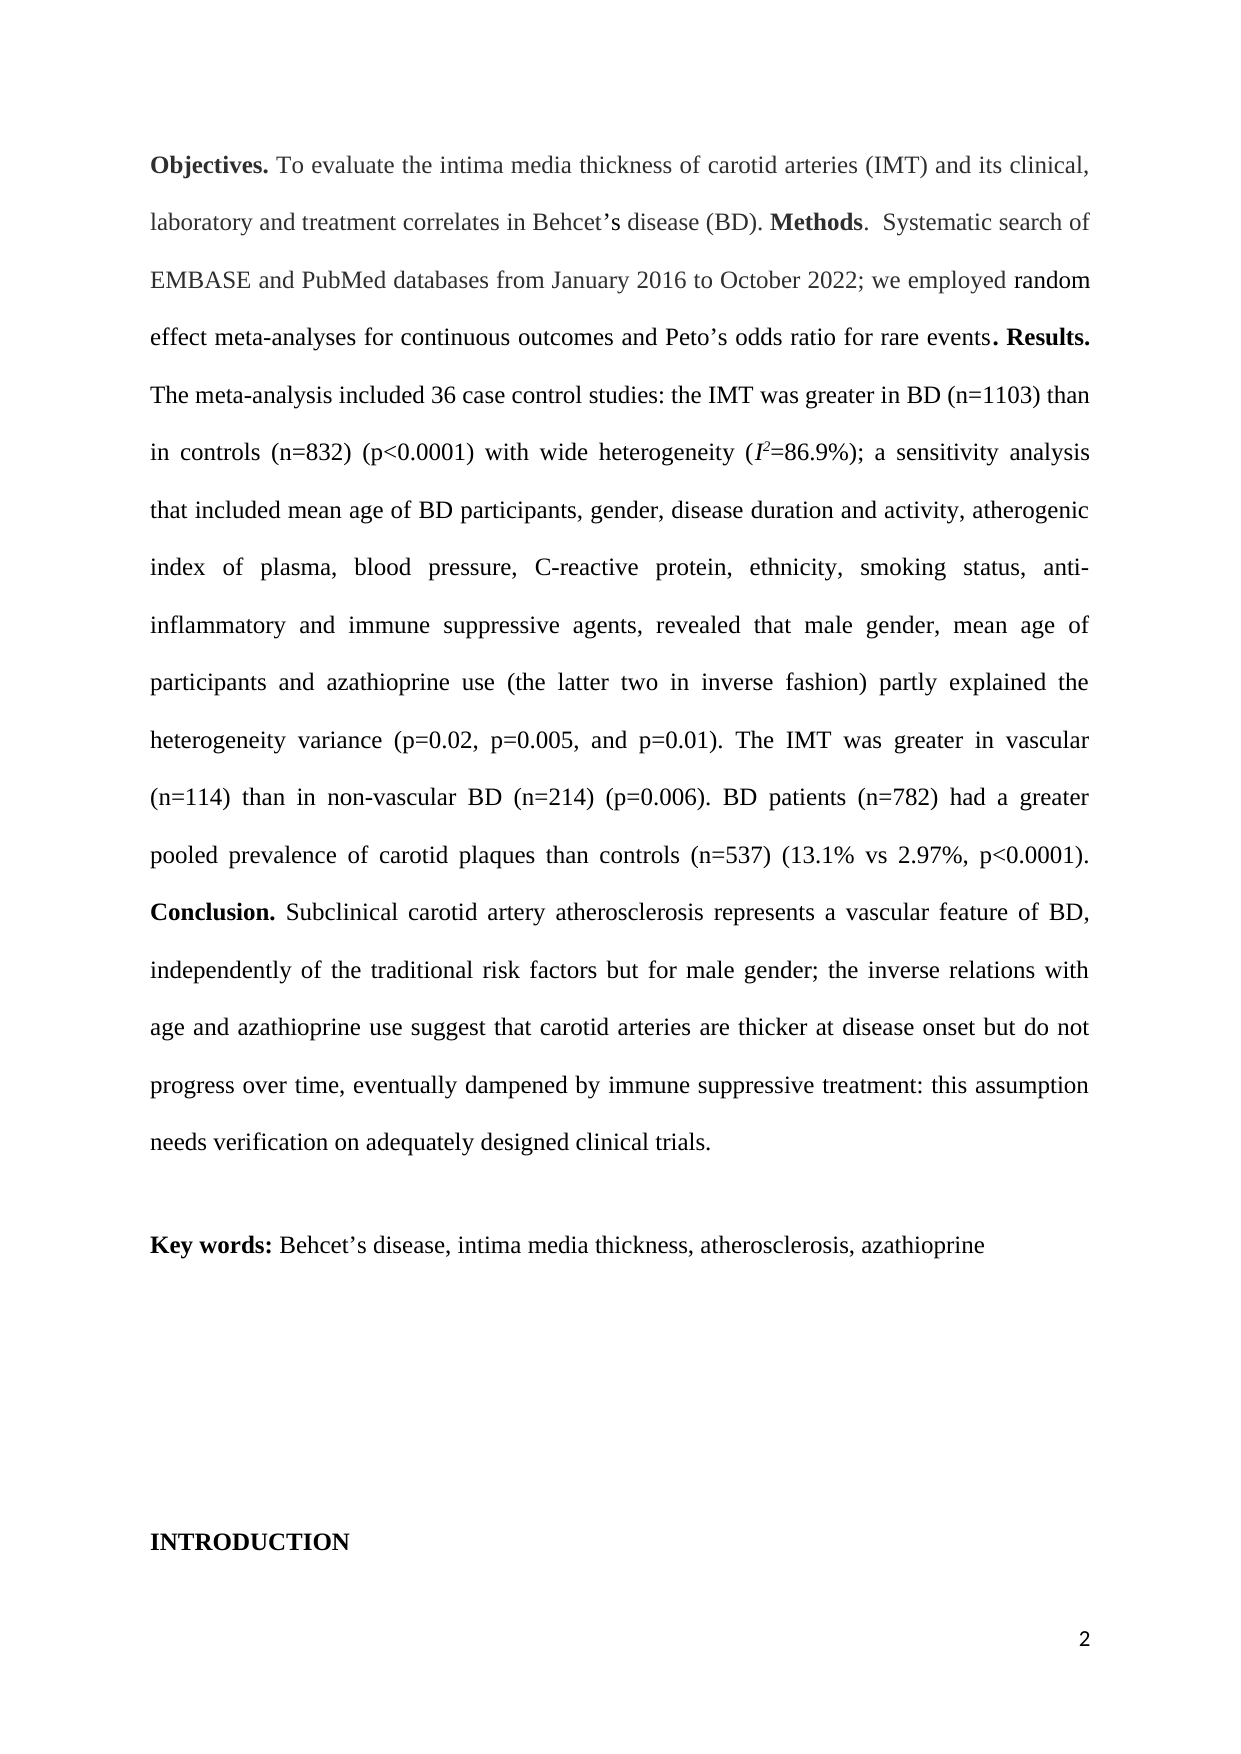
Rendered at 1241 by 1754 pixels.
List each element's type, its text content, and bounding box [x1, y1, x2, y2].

text Objectives. To evaluate the intima media thickness of carotid arteries (IMT) and its clinical, laboratory and treatment correlates in Behcet’s disease (BD). Methods. Systematic search of EMBASE and PubMed databases from January 2016 to October 2022; we employed random effect meta-analyses for continuous outcomes and Peto’s odds ratio for rare events. Results. The meta-analysis included 36 case control studies: the IMT was greater in BD (n=1103) than in controls (n=832) (p<0.0001) with wide heterogeneity (I2=86.9%); a sensitivity analysis that included mean age of BD participants, gender, disease duration and activity, atherogenic index of plasma, blood pressure, C-reactive protein, ethnicity, smoking status, anti-inflammatory and immune suppressive agents, revealed that male gender, mean age of participants and azathioprine use (the latter two in inverse fashion) partly explained the heterogeneity variance (p=0.02, p=0.005, and p=0.01). The IMT was greater in vascular (n=114) than in non-vascular BD (n=214) (p=0.006). BD patients (n=782) had a greater pooled prevalence of carotid plaques than controls (n=537) (13.1% vs 2.97%, p<0.0001). Conclusion. Subclinical carotid artery atherosclerosis represents a vascular feature of BD, independently of the traditional risk factors but for male gender; the inverse relations with age and azathioprine use suggest that carotid arteries are thicker at disease onset but do not progress over time, eventually dampened by immune suppressive treatment: this assumption needs verification on adequately designed clinical trials. [150, 150, 1090, 1156]
text Key words: Behcet’s disease, intima media thickness, atherosclerosis, azathioprine [150, 1230, 1090, 1259]
text INTRODUCTION [150, 1527, 1090, 1556]
